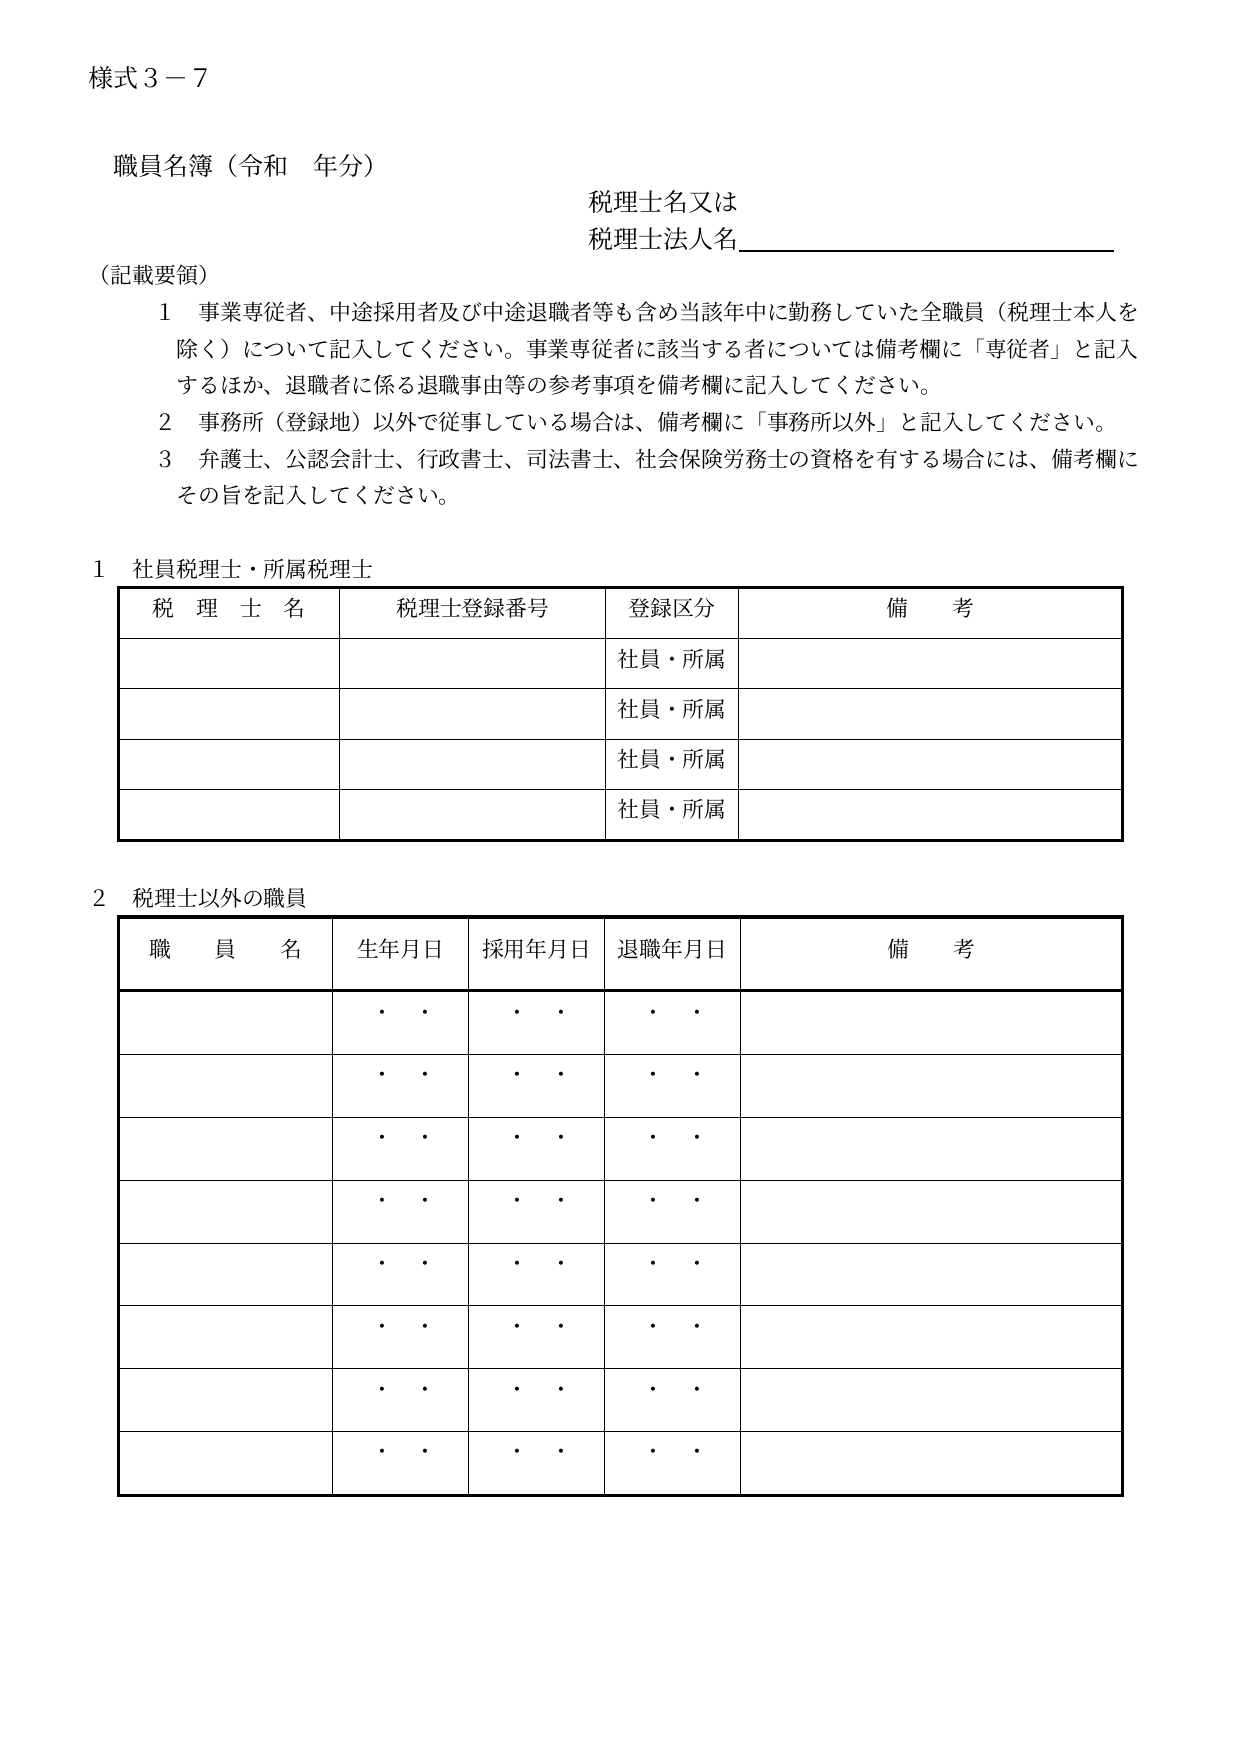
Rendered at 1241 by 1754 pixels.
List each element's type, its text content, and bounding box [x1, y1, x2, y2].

table_cell [739, 740, 1121, 789]
table_cell [741, 1244, 1121, 1305]
table_header 登録区分 [606, 589, 738, 638]
table_cell [120, 1181, 332, 1242]
table_cell 社員・所属 [606, 689, 738, 738]
table_cell [340, 639, 605, 688]
text ３ 弁護士、公認会計士、行政書士、司法書士、社会保険労務士の資格を有する場合には、備考欄にその旨を記入してください。 [154, 439, 1152, 512]
text 税理士名又は [501, 182, 1152, 219]
table_cell [741, 1369, 1121, 1431]
table_cell [741, 1055, 1121, 1117]
table_cell ・ ・ [605, 1118, 740, 1180]
table_header 備 考 [741, 919, 1121, 989]
table_cell [741, 1118, 1121, 1180]
table_cell [120, 639, 339, 688]
table_header 退職年月日 [605, 919, 740, 989]
text 職員名簿（令和 年分） [89, 146, 1152, 182]
table_cell ・ ・ [333, 1369, 468, 1431]
table_cell ・ ・ [605, 1306, 740, 1368]
table_cell [120, 1118, 332, 1180]
text １ 社員税理士・所属税理士 [89, 549, 1152, 586]
table_cell ・ ・ [605, 992, 740, 1054]
text 税理士法人名 [588, 219, 1152, 256]
table_cell 社員・所属 [606, 740, 738, 789]
text １ 事業専従者、中途採用者及び中途退職者等も含め当該年中に勤務していた全職員（税理士本人を除く）について記入してください。事業専従者に該当する者については備考欄に「専従者」と記入するほか、退職者に係る退職事由等の参考事項を備考欄に記入してください。 [154, 292, 1152, 402]
table_cell ・ ・ [605, 1369, 740, 1431]
table_cell ・ ・ [469, 1055, 604, 1117]
table_cell [741, 1306, 1121, 1368]
table_cell [120, 1244, 332, 1305]
table_cell [120, 790, 339, 839]
table_cell ・ ・ [333, 992, 468, 1054]
table_cell [120, 1369, 332, 1431]
table_header 生年月日 [333, 919, 468, 989]
table_cell ・ ・ [333, 1055, 468, 1117]
table_cell ・ ・ [469, 992, 604, 1054]
table_cell 社員・所属 [606, 639, 738, 688]
table_cell ・ ・ [333, 1181, 468, 1242]
table_cell ・ ・ [605, 1432, 740, 1494]
table_cell [739, 689, 1121, 738]
table_header 職 員 名 [120, 919, 332, 989]
table_cell [741, 1181, 1121, 1242]
table_cell ・ ・ [469, 1118, 604, 1180]
table_cell [741, 992, 1121, 1054]
table_cell ・ ・ [469, 1369, 604, 1431]
table_cell [120, 992, 332, 1054]
text （記載要領） [89, 256, 1152, 292]
table_cell ・ ・ [469, 1244, 604, 1305]
table_cell [120, 689, 339, 738]
table_cell ・ ・ [333, 1118, 468, 1180]
table_header 税理士登録番号 [340, 589, 605, 638]
table_cell ・ ・ [333, 1432, 468, 1494]
table_cell [340, 740, 605, 789]
table_cell ・ ・ [605, 1181, 740, 1242]
table_cell [739, 639, 1121, 688]
table_cell [741, 1432, 1121, 1494]
text ２ 事務所（登録地）以外で従事している場合は、備考欄に「事務所以外」と記入してください。 [154, 402, 1152, 439]
table_cell ・ ・ [605, 1055, 740, 1117]
table_cell [340, 790, 605, 839]
table_cell 社員・所属 [606, 790, 738, 839]
table_cell ・ ・ [469, 1432, 604, 1494]
table_cell ・ ・ [605, 1244, 740, 1305]
table_cell [120, 1055, 332, 1117]
table_cell ・ ・ [469, 1181, 604, 1242]
table_header 備 考 [739, 589, 1121, 638]
table_header 税 理 士 名 [120, 589, 339, 638]
table_cell [120, 740, 339, 789]
table_cell [120, 1432, 332, 1494]
table_cell [739, 790, 1121, 839]
table_cell ・ ・ [333, 1244, 468, 1305]
table_cell ・ ・ [333, 1306, 468, 1368]
table_cell [120, 1306, 332, 1368]
table_cell ・ ・ [469, 1306, 604, 1368]
table_cell [340, 689, 605, 738]
table_header 採用年月日 [469, 919, 604, 989]
text ２ 税理士以外の職員 [89, 879, 1152, 915]
